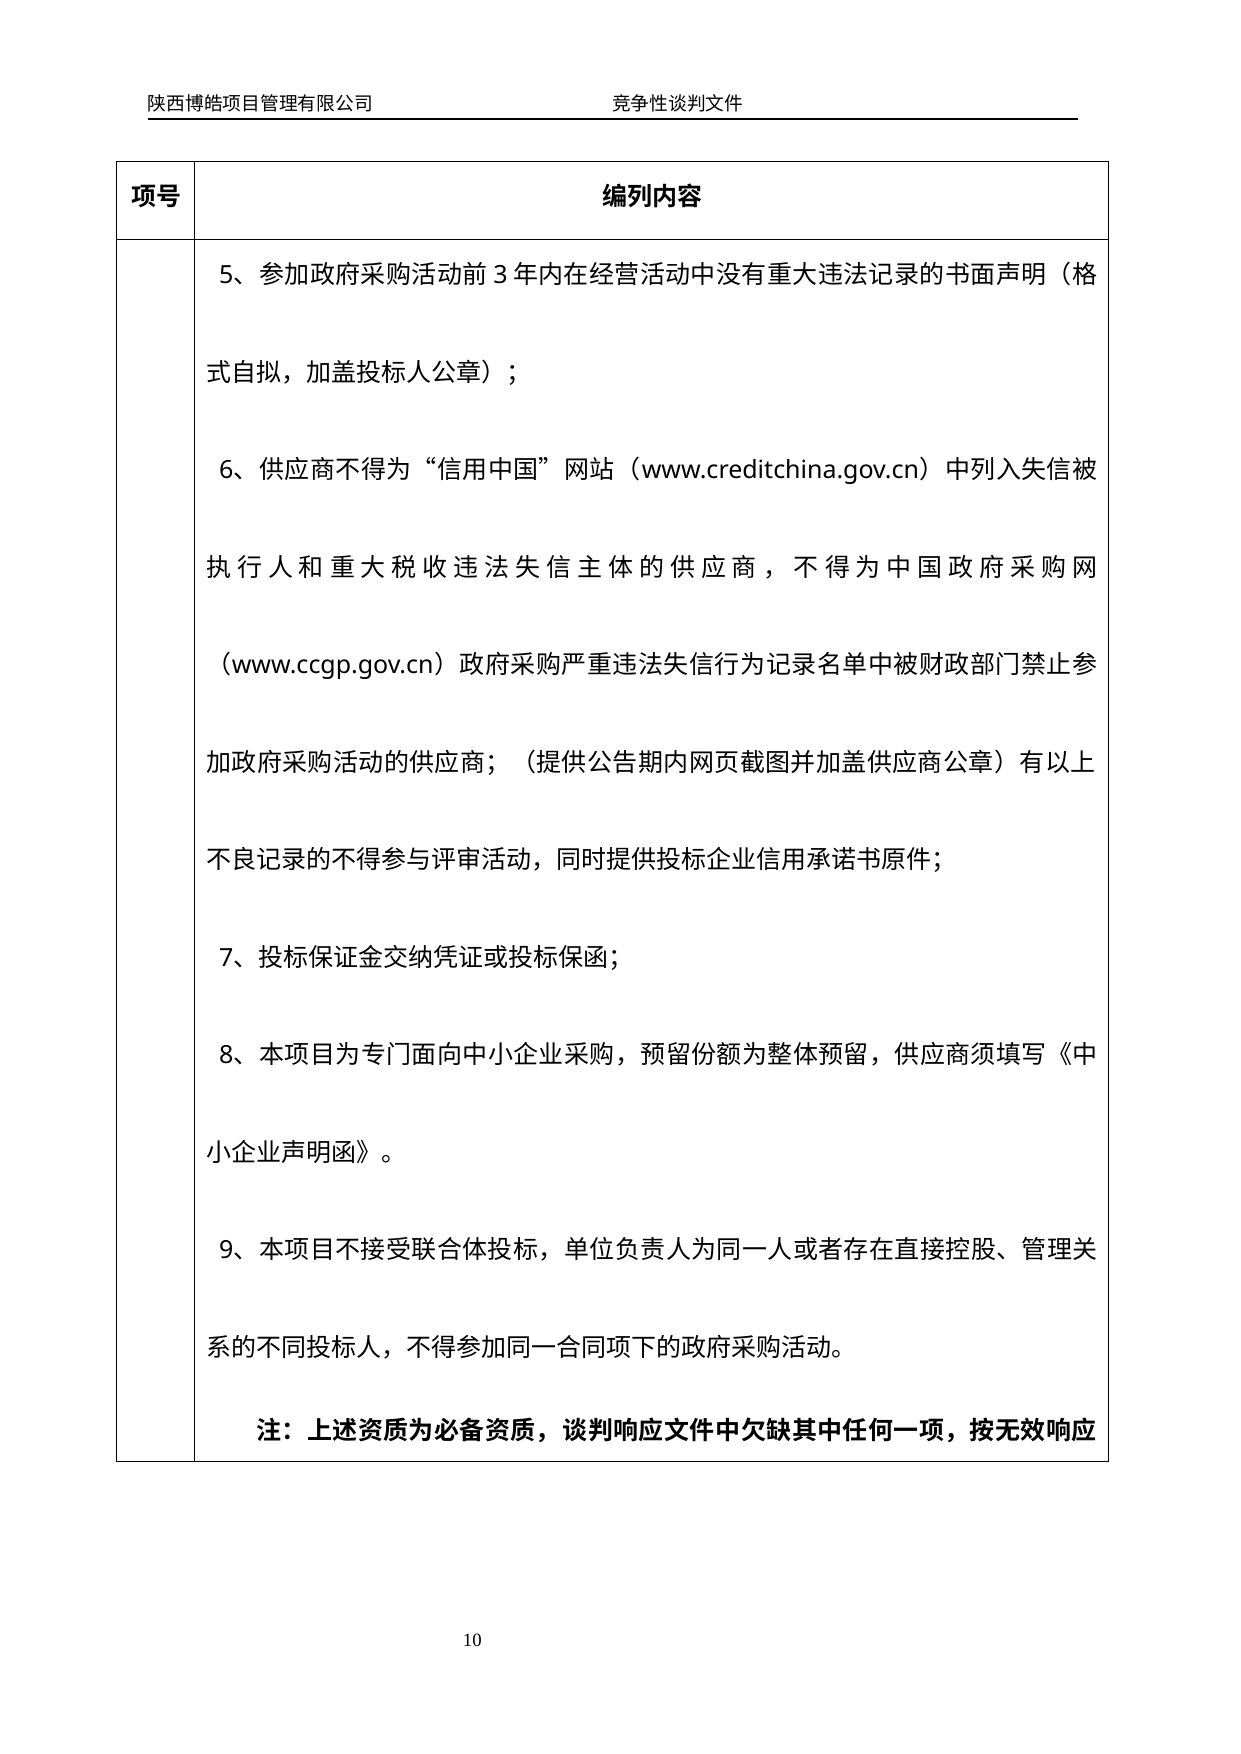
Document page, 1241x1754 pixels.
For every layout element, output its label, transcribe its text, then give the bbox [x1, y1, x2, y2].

table_header 编列内容 [195, 162, 1108, 239]
table_cell [117, 240, 194, 1461]
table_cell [195, 240, 1108, 1461]
table_header 项号 [117, 162, 194, 239]
